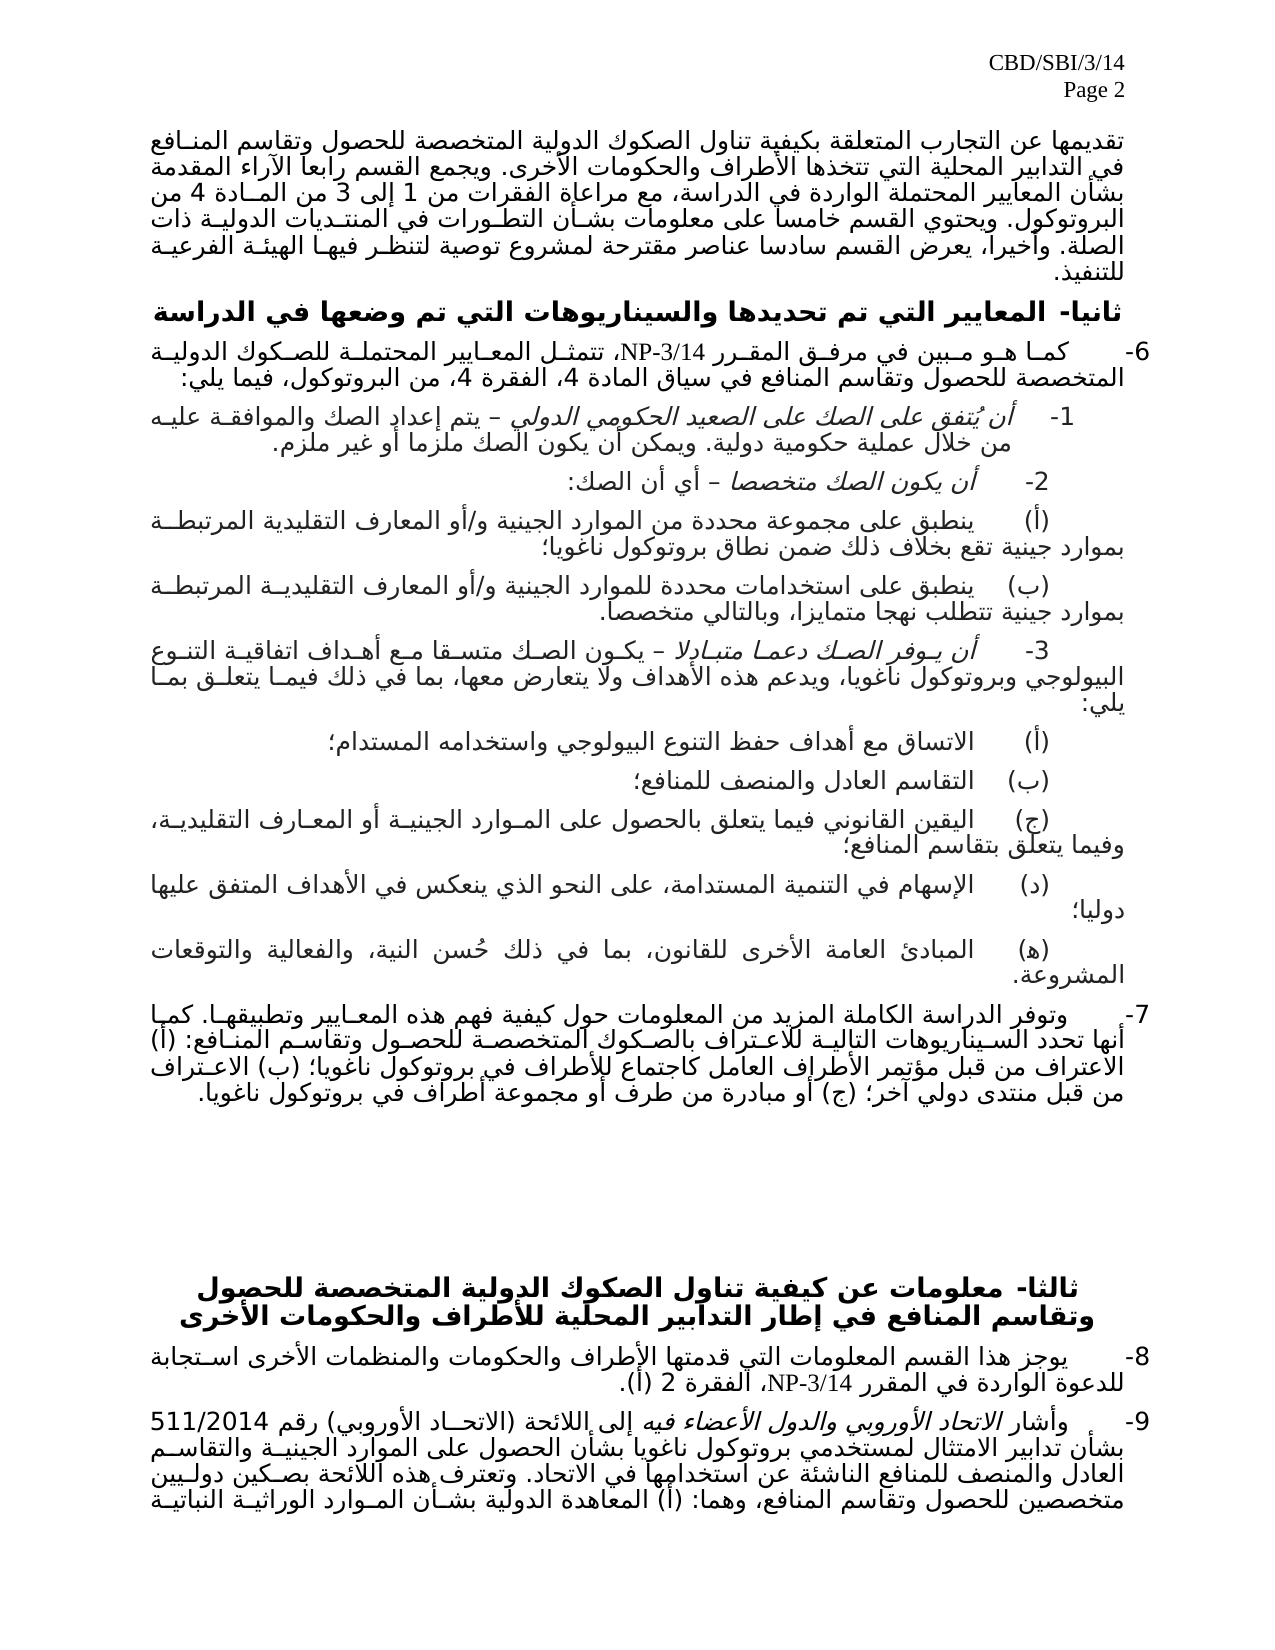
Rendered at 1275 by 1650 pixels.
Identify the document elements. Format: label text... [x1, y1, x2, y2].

text (أ) ينطبق على مجموعة محددة من الموارد الجينية و/أو المعارف التقليدية المرتبطة بموارد جينية تقع بخلاف ذلك ضمن نطاق بروتوكول ناغويا؛ [150, 508, 1125, 561]
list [150, 129, 1125, 286]
text (ب) التقاسم العادل والمنصف للمنافع؛ [150, 768, 1125, 794]
list أن يُتفق على الصك على الصعيد الحكومي الدولي – يتم إعداد الصك والموافقة عليه من خلال عملية حكومية دولية. ويمكن أن يكون الصك ملزما أو غير ملزم. [150, 404, 1050, 457]
text (ج) اليقين القانوني فيما يتعلق بالحصول على الموارد الجينية أو المعارف التقليدية، وفيما يتعلق بتقاسم المنافع؛ [150, 807, 1125, 859]
text (ب) ينطبق على استخدامات محددة للموارد الجينية و/أو المعارف التقليدية المرتبطة بموارد جينية تتطلب نهجا متمايزا، وبالتالي متخصصا. [150, 573, 1125, 626]
subtitle ثالثا- معلومات عن كيفية تناول الصكوك الدولية المتخصصة للحصول وتقاسم المنافع في إطار التدابير المحلية للأطراف والحكومات الأخرى [150, 1275, 1125, 1332]
text (د) الإسهام في التنمية المستدامة، على النحو الذي ينعكس في الأهداف المتفق عليها دوليا؛ [150, 872, 1125, 924]
list يوجز هذا القسم المعلومات التي قدمتها الأطراف والحكومات والمنظمات الأخرى استجابة للدعوة الواردة في المقرر NP-3/14، الفقرة 2 (أ). [150, 1344, 1125, 1397]
list كما هو مبين في مرفق المقرر NP-3/14، تتمثل المعايير المحتملة للصكوك الدولية المتخصصة للحصول وتقاسم المنافع في سياق المادة 4، الفقرة 4، من البروتوكول، فيما يلي: [150, 339, 1125, 392]
subtitle ثانيا- المعايير التي تم تحديدها والسيناريوهات التي تم وضعها في الدراسة [150, 299, 1125, 327]
text 2- أن يكون الصك متخصصا – أي أن الصك: [150, 469, 1125, 496]
text (أ) الاتساق مع أهداف حفظ التنوع البيولوجي واستخدامه المستدام؛ [150, 729, 1125, 756]
text (ﻫ) المبادئ العامة الأخرى للقانون، بما في ذلك حُسن النية، والفعالية والتوقعات المشروعة. [150, 937, 1125, 989]
text 3- أن يوفر الصك دعما متبادلا – يكون الصك متسقا مع أهداف اتفاقية التنوع البيولوجي وبروتوكول ناغويا، ويدعم هذه الأهداف ولا يتعارض معها، بما في ذلك فيما يتعلق بما يلي: [150, 638, 1125, 717]
list وتوفر الدراسة الكاملة المزيد من المعلومات حول كيفية فهم هذه المعايير وتطبيقها. كما أنها تحدد السيناريوهات التالية للاعتراف بالصكوك المتخصصة للحصول وتقاسم المنافع: (أ) الاعتراف من قبل مؤتمر الأطراف العامل كاجتماع للأطراف في بروتوكول ناغويا؛ (ب) الاعتراف من قبل منتدى دولي آخر؛ (ج) أو مبادرة من طرف أو مجموعة أطراف في بروتوكول ناغويا. [150, 1002, 1125, 1107]
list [150, 1409, 1125, 1514]
